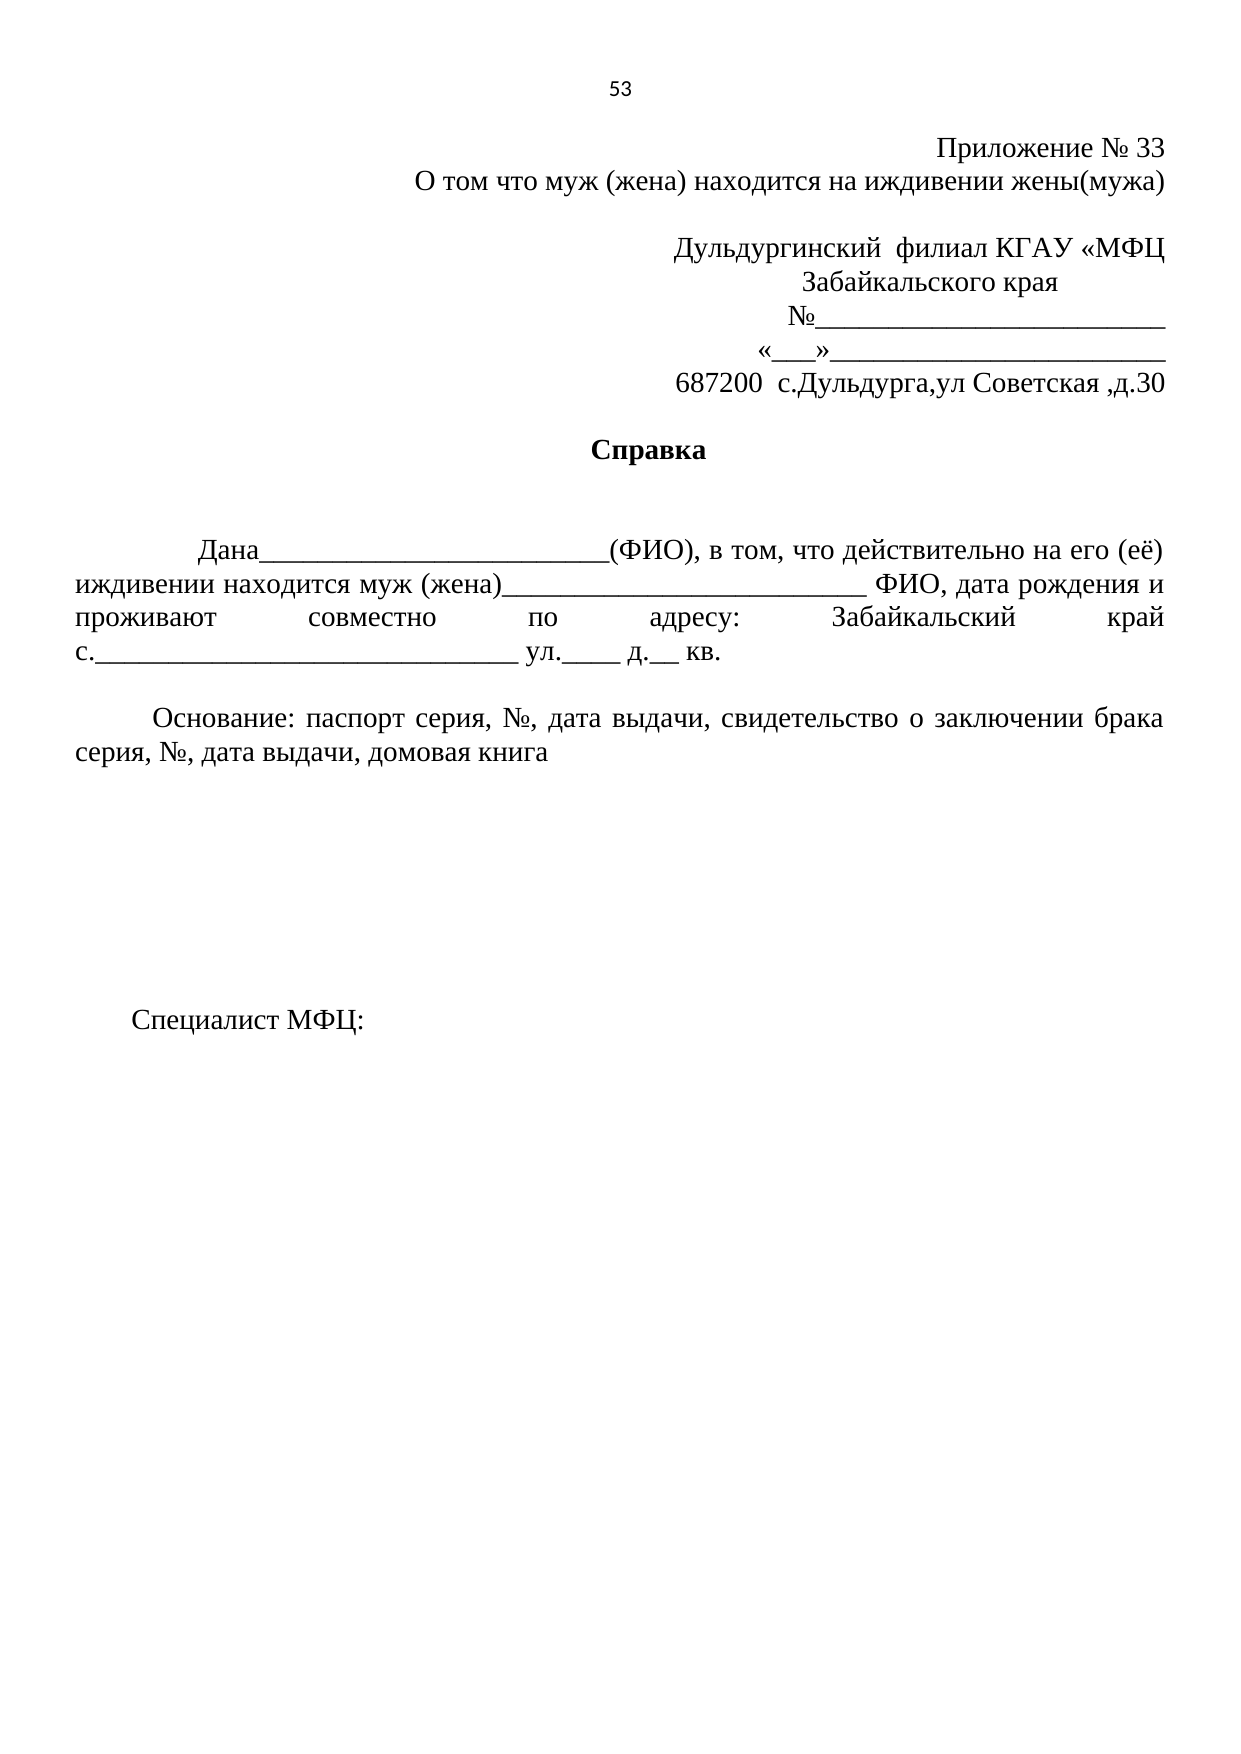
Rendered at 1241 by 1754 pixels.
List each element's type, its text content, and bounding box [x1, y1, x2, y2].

text Дульдургинский филиал КГАУ «МФЦ [75, 231, 1165, 264]
text Справка [75, 432, 1165, 465]
text 687200 с.Дульдурга,ул Советская ,д.30 [75, 365, 1165, 398]
text Специалист МФЦ: [75, 1002, 1165, 1036]
text Основание: паспорт серия, №, дата выдачи, свидетельство о заключении брака серия, №, дата выдачи, домовая книга [75, 700, 1165, 767]
text Забайкальского края №________________________ [75, 264, 1165, 331]
text «___»_______________________ [75, 331, 1165, 365]
text О том что муж (жена) находится на иждивении жены(мужа) [75, 163, 1165, 197]
text Дана________________________(ФИО), в том, что действительно на его (её) иждивении находится муж (жена)_________________________ ФИО, дата рождения и проживают совместно по адресу: Забайкальский край с._____________________________ ул.____ д.__ кв. [75, 532, 1165, 667]
text Приложение № 33 [75, 130, 1165, 163]
